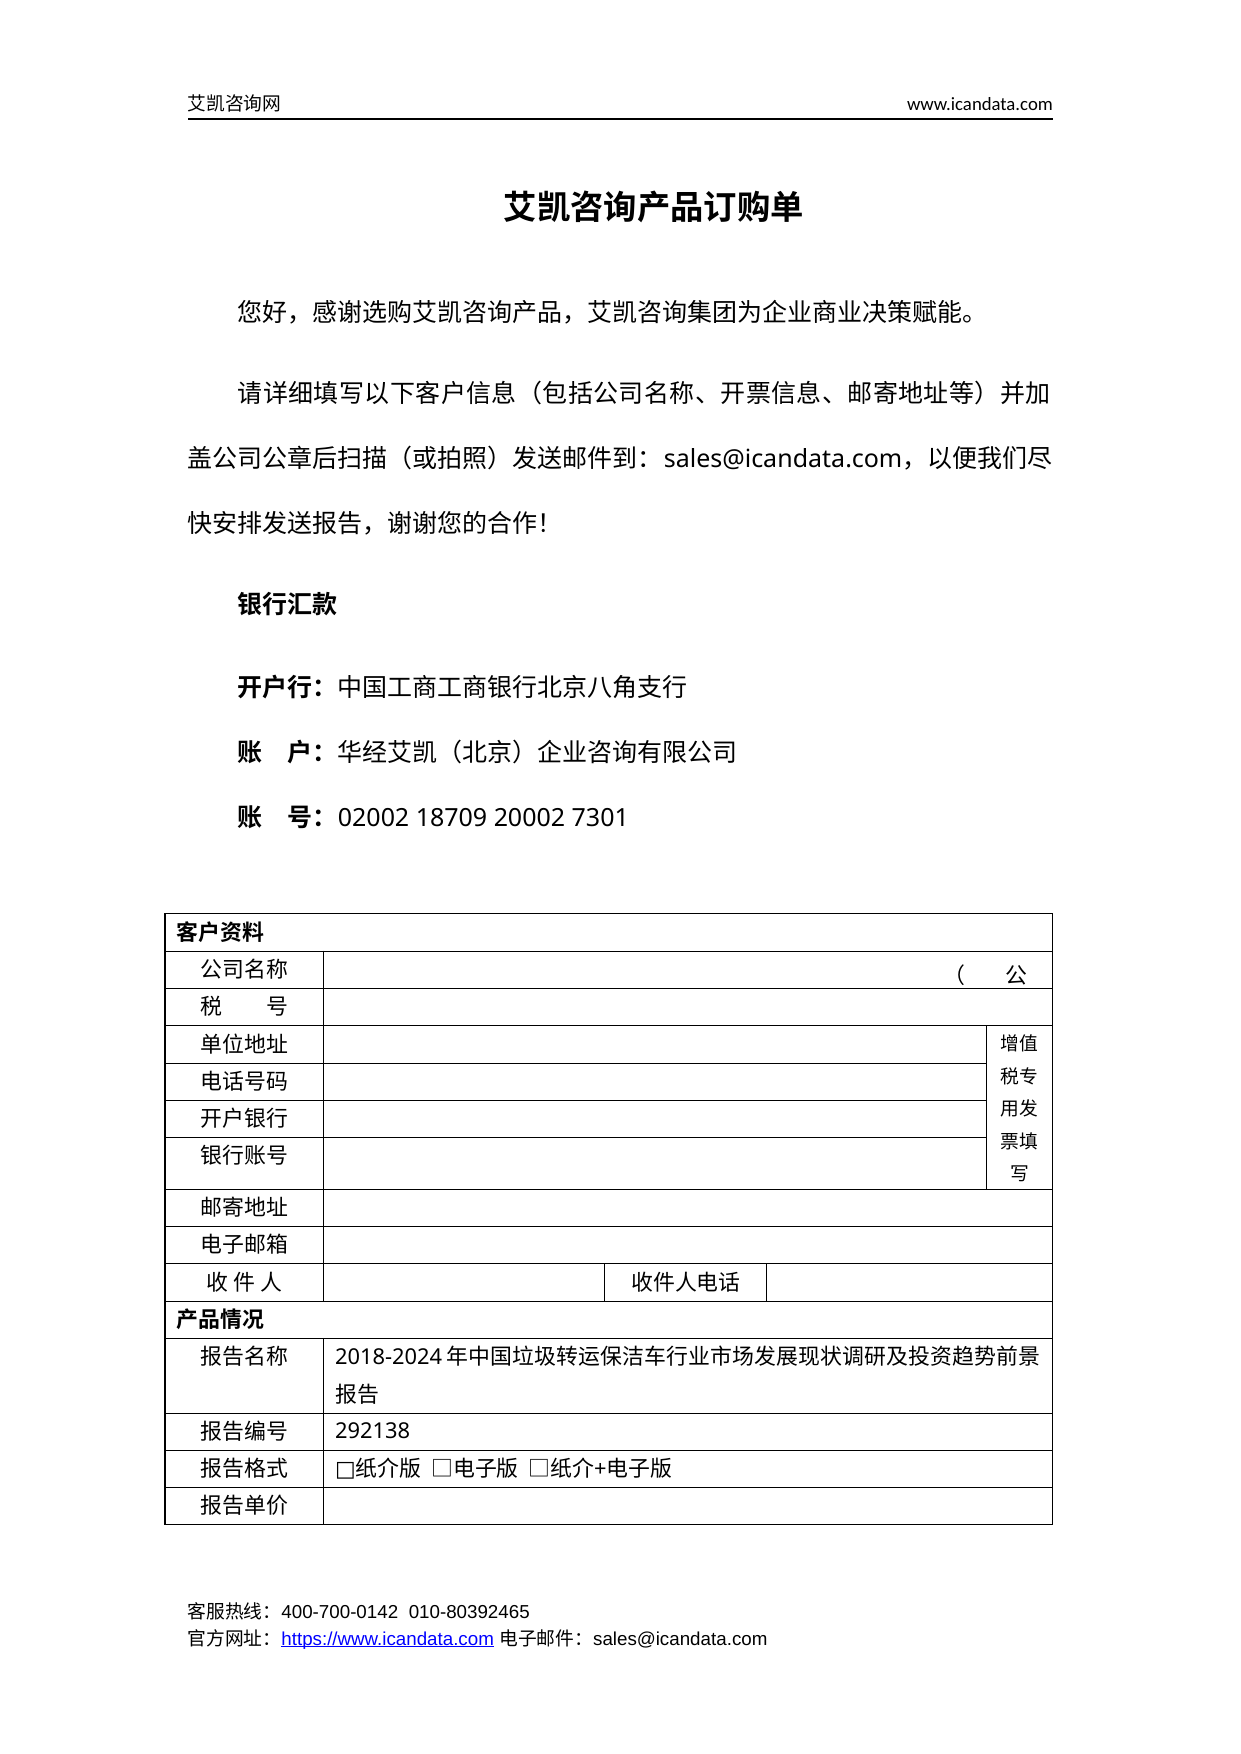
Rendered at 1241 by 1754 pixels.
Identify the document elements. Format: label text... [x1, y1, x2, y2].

table_cell 邮寄地址 [166, 1190, 323, 1226]
table_header 客户资料 [166, 914, 1052, 951]
table_cell [324, 952, 1052, 988]
table_cell [324, 1190, 1052, 1226]
table_cell 2018-2024年中国垃圾转运保洁车行业市场发展现状调研及投资趋势前景报告 [324, 1339, 1052, 1412]
table_cell □纸介版 □电子版 □纸介+电子版 [324, 1451, 1052, 1487]
table_cell 单位地址 [166, 1026, 323, 1062]
text 请详细填写以下客户信息（包括公司名称、开票信息、邮寄地址等）并加盖公司公章后扫描（或拍照）发送邮件到：sales@icandata.com，以便我们尽快安排发送报告，谢谢您的合作！ [187, 359, 1053, 554]
table_cell 报告格式 [166, 1451, 323, 1487]
text 账 号：02002 18709 20002 7301 [187, 783, 1053, 848]
table_cell 报告名称 [166, 1339, 323, 1412]
table_cell 收件人电话 [605, 1264, 766, 1301]
text 您好，感谢选购艾凯咨询产品，艾凯咨询集团为企业商业决策赋能。 [187, 278, 1053, 343]
table_cell [324, 1101, 986, 1137]
table_cell [324, 1064, 986, 1100]
table_cell 报告编号 [166, 1414, 323, 1450]
text 银行汇款 [187, 570, 1053, 635]
text 艾凯咨询产品订购单 [187, 172, 1053, 237]
table_cell 292138 [324, 1414, 1052, 1450]
table_cell 报告单价 [166, 1488, 323, 1524]
table_cell [324, 989, 1052, 1025]
table_cell 产品情况 [166, 1302, 1052, 1338]
table_cell [767, 1264, 1052, 1301]
table_cell [324, 1227, 1052, 1263]
table_cell [324, 1488, 1052, 1524]
table_cell 电子邮箱 [166, 1227, 323, 1263]
table_cell 收 件 人 [166, 1264, 323, 1301]
table_cell 税 号 [166, 989, 323, 1025]
table_cell [324, 1138, 986, 1189]
table_cell 电话号码 [166, 1064, 323, 1100]
table_cell [324, 1264, 604, 1301]
table_cell [324, 1026, 986, 1062]
text 账 户：华经艾凯（北京）企业咨询有限公司 [187, 718, 1053, 783]
table_cell 公司名称 [166, 952, 323, 988]
table_cell 开户银行 [166, 1101, 323, 1137]
text 开户行：中国工商工商银行北京八角支行 [187, 653, 1053, 718]
table_cell 银行账号 [166, 1138, 323, 1189]
table_cell 增值税专用发票填写 [987, 1026, 1052, 1189]
